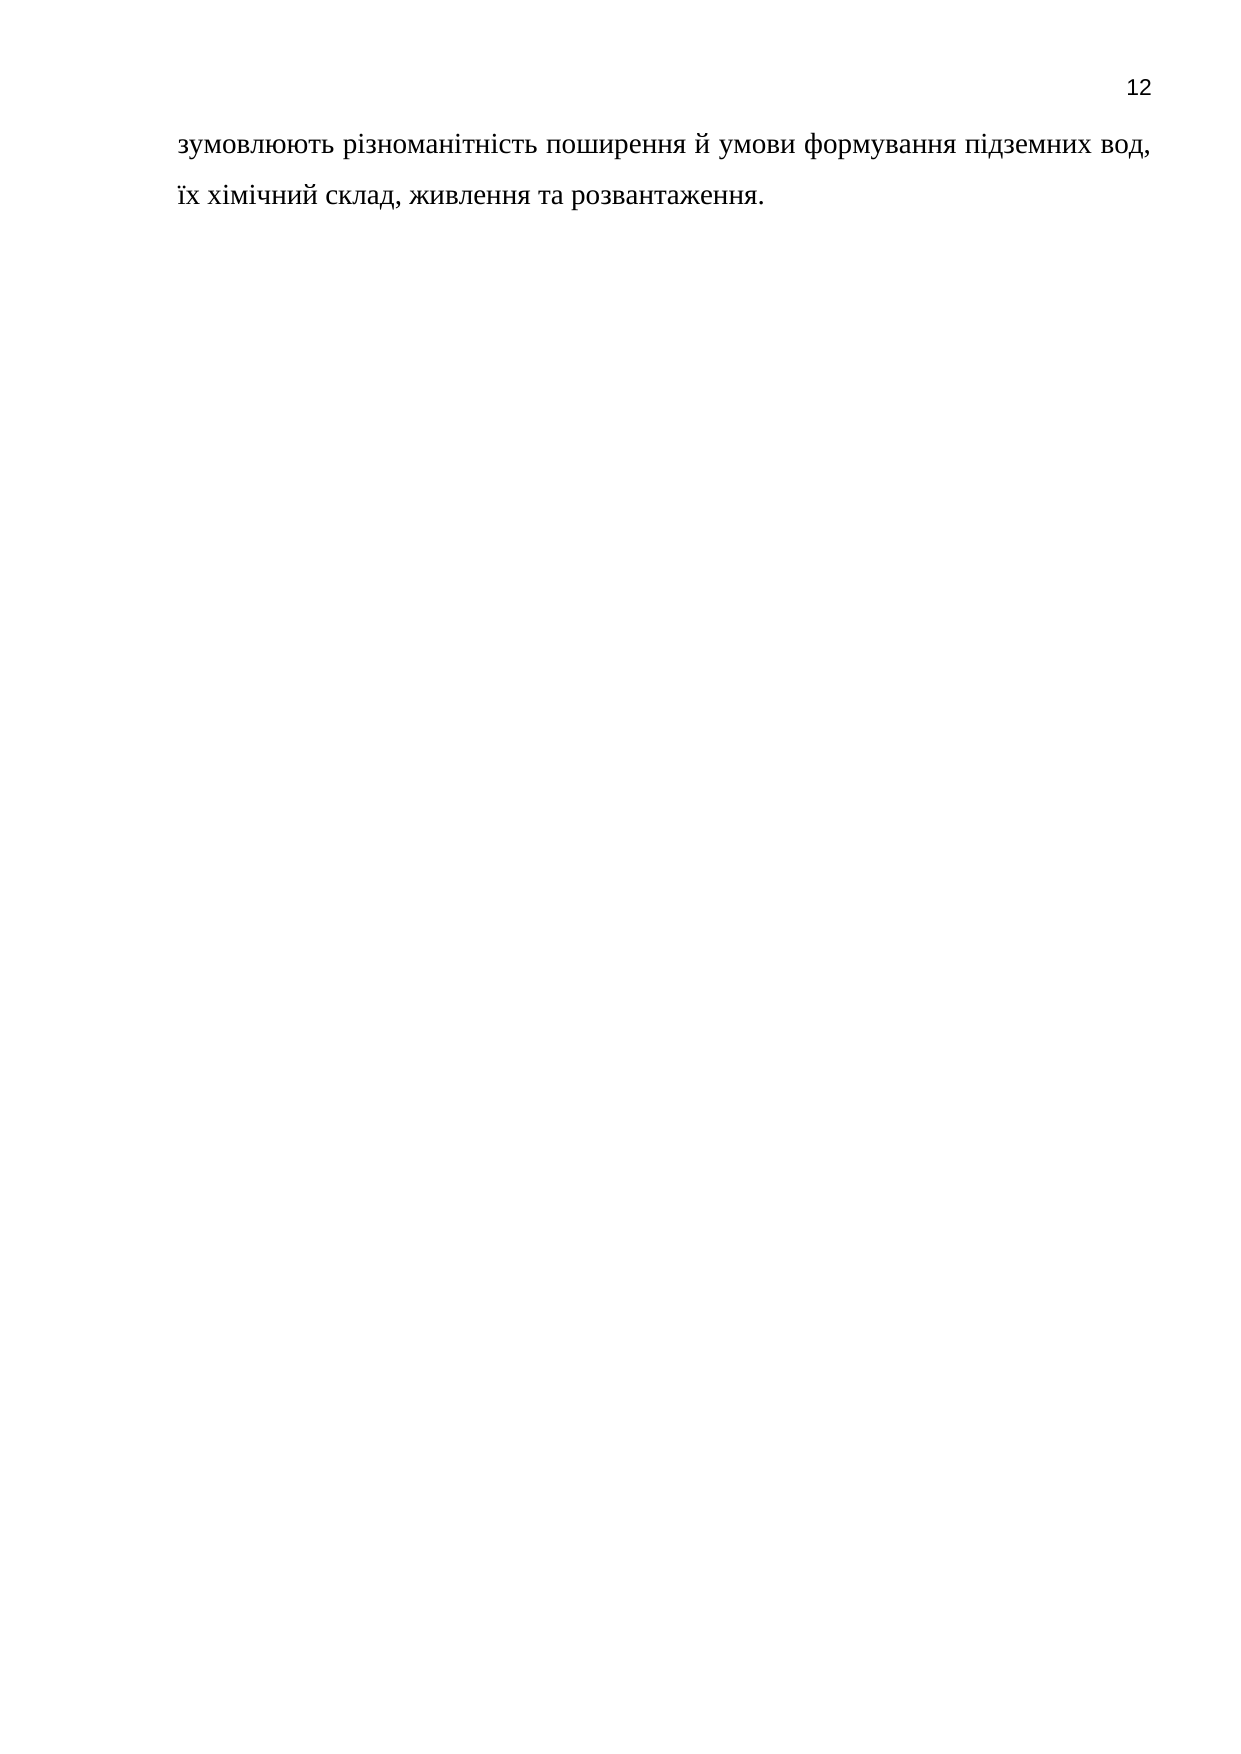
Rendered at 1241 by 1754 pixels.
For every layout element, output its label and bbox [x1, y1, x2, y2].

text [177, 126, 1152, 210]
